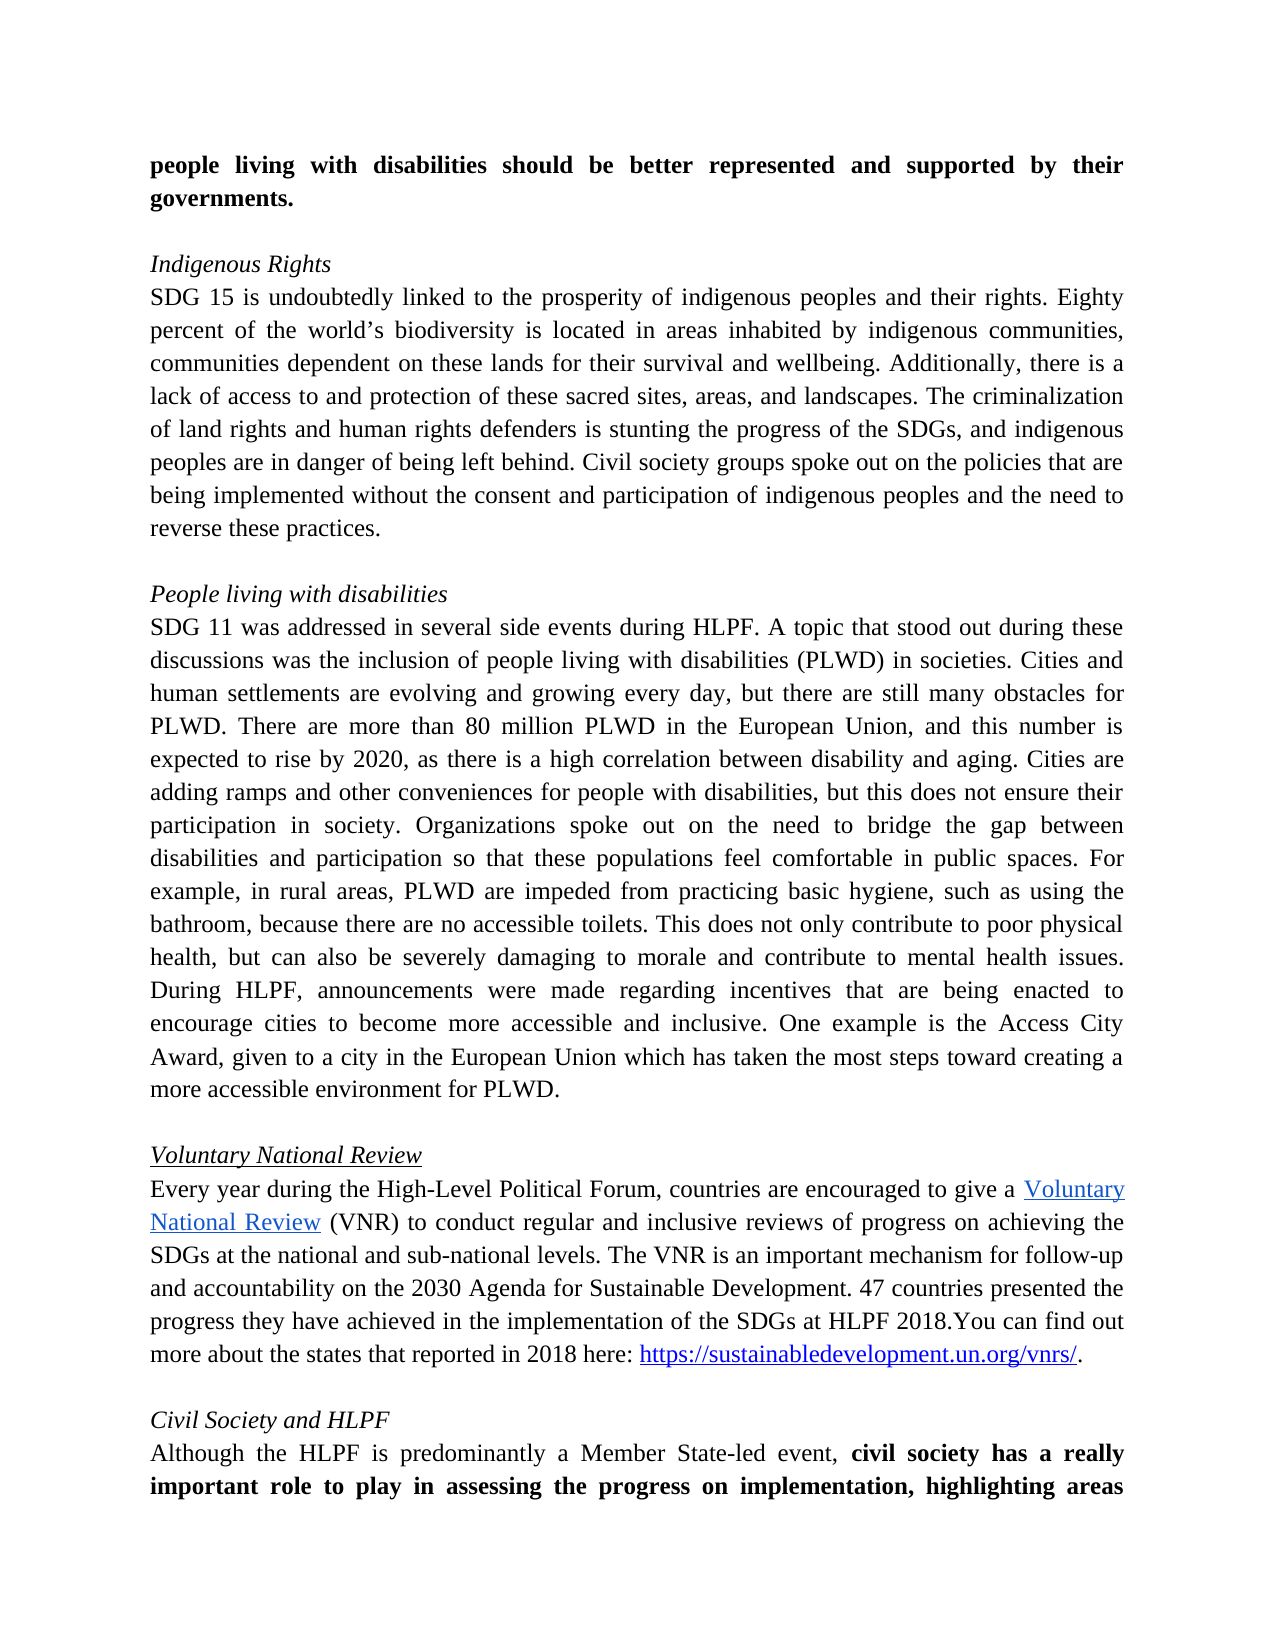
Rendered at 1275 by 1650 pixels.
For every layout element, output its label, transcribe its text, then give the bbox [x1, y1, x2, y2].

text SDG 11 was addressed in several side events during HLPF. A topic that stood out during these discussions was the inclusion of people living with disabilities (PLWD) in societies. Cities and human settlements are evolving and growing every day, but there are still many obstacles for PLWD. There are more than 80 million PLWD in the European Union, and this number is expected to rise by 2020, as there is a high correlation between disability and aging. Cities are adding ramps and other conveniences for people with disabilities, but this does not ensure their participation in society. Organizations spoke out on the need to bridge the gap between disabilities and participation so that these populations feel comfortable in public spaces. For example, in rural areas, PLWD are impeded from practicing basic hygiene, such as using the bathroom, because there are no accessible toilets. This does not only contribute to poor physical health, but can also be severely damaging to morale and contribute to mental health issues. During HLPF, announcements were made regarding incentives that are being enacted to encourage cities to become more accessible and inclusive. One example is the Access City Award, given to a city in the European Union which has taken the most steps toward creating a more accessible environment for PLWD. [150, 612, 1125, 1103]
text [150, 150, 1125, 212]
text Every year during the High-Level Political Forum, countries are encouraged to give a Voluntary National Review (VNR) to conduct regular and inclusive reviews of progress on achieving the SDGs at the national and sub-national levels. The VNR is an important mechanism for follow-up and accountability on the 2030 Agenda for Sustainable Development. 47 countries presented the progress they have achieved in the implementation of the SDGs at HLPF 2018.You can find out more about the states that reported in 2018 here: https://sustainabledevelopment.un.org/vnrs/. [150, 1174, 1125, 1367]
text Indigenous Rights [150, 249, 1125, 278]
text People living with disabilities [150, 579, 1125, 608]
text SDG 15 is undoubtedly linked to the prosperity of indigenous peoples and their rights. Eighty percent of the world’s biodiversity is located in areas inhabited by indigenous communities, communities dependent on these lands for their survival and wellbeing. Additionally, there is a lack of access to and protection of these sacred sites, areas, and landscapes. The criminalization of land rights and human rights defenders is stunting the progress of the SDGs, and indigenous peoples are in danger of being left behind. Civil society groups spoke out on the policies that are being implemented without the consent and participation of indigenous peoples and the need to reverse these practices. [150, 282, 1125, 542]
text Civil Society and HLPF [150, 1405, 1125, 1433]
text Voluntary National Review [150, 1141, 1125, 1169]
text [150, 1438, 1125, 1499]
